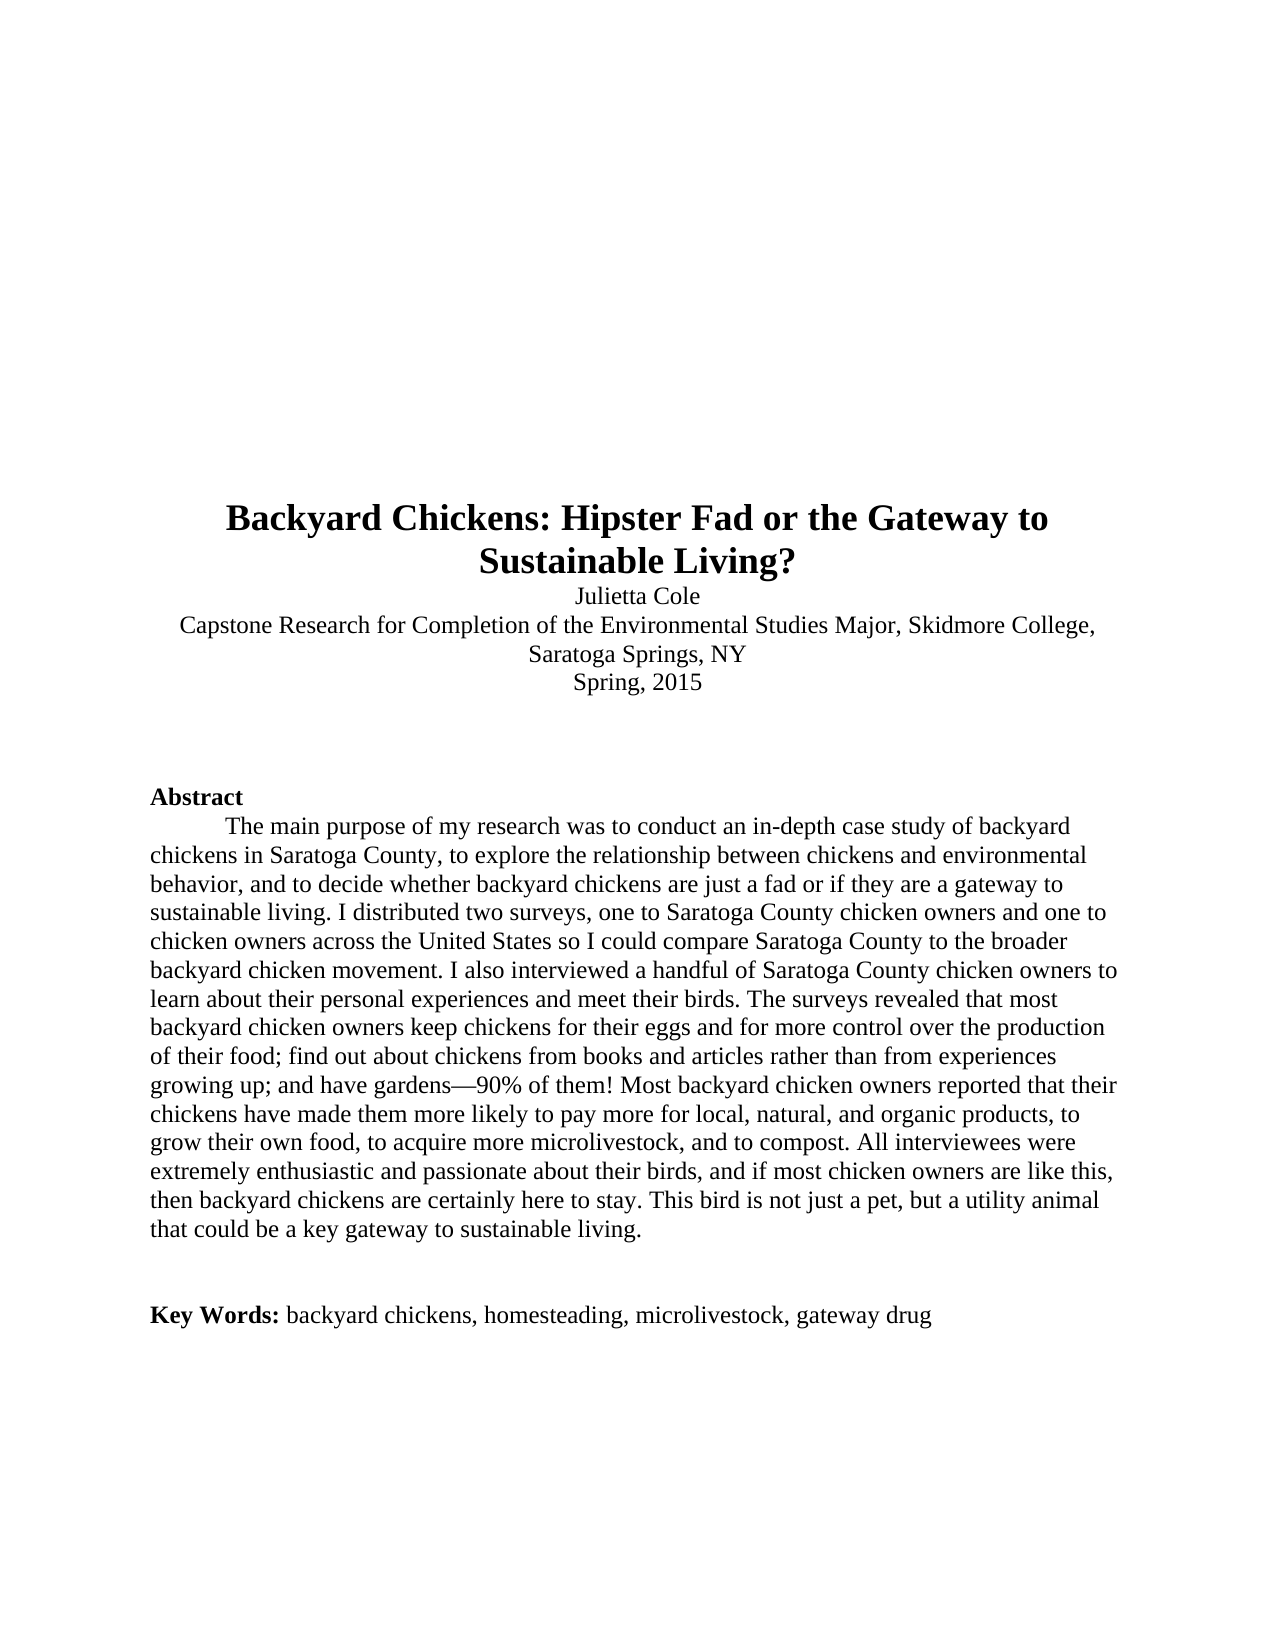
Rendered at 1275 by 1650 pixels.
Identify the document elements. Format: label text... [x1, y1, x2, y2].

text Spring, 2015 [150, 667, 1125, 696]
text Backyard Chickens: Hipster Fad or the Gateway to Sustainable Living? [150, 495, 1125, 581]
text Key Words: backyard chickens, homesteading, microlivestock, gateway drug [150, 1300, 1125, 1329]
text Capstone Research for Completion of the Environmental Studies Major, Skidmore College, Saratoga Springs, NY [150, 610, 1125, 667]
text The main purpose of my research was to conduct an in-depth case study of backyard chickens in Saratoga County, to explore the relationship between chickens and environmental behavior, and to decide whether backyard chickens are just a fad or if they are a gateway to sustainable living. I distributed two surveys, one to Saratoga County chicken owners and one to chicken owners across the United States so I could compare Saratoga County to the broader backyard chicken movement. I also interviewed a handful of Saratoga County chicken owners to learn about their personal experiences and meet their birds. The surveys revealed that most backyard chicken owners keep chickens for their eggs and for more control over the production of their food; find out about chickens from books and articles rather than from experiences growing up; and have gardens—90% of them! Most backyard chicken owners reported that their chickens have made them more likely to pay more for local, natural, and organic products, to grow their own food, to acquire more microlivestock, and to compost. All interviewees were extremely enthusiastic and passionate about their birds, and if most chicken owners are like this, then backyard chickens are certainly here to stay. This bird is not just a pet, but a utility animal that could be a key gateway to sustainable living. [150, 811, 1125, 1242]
text Julietta Cole [150, 581, 1125, 610]
text Abstract [150, 782, 1125, 811]
